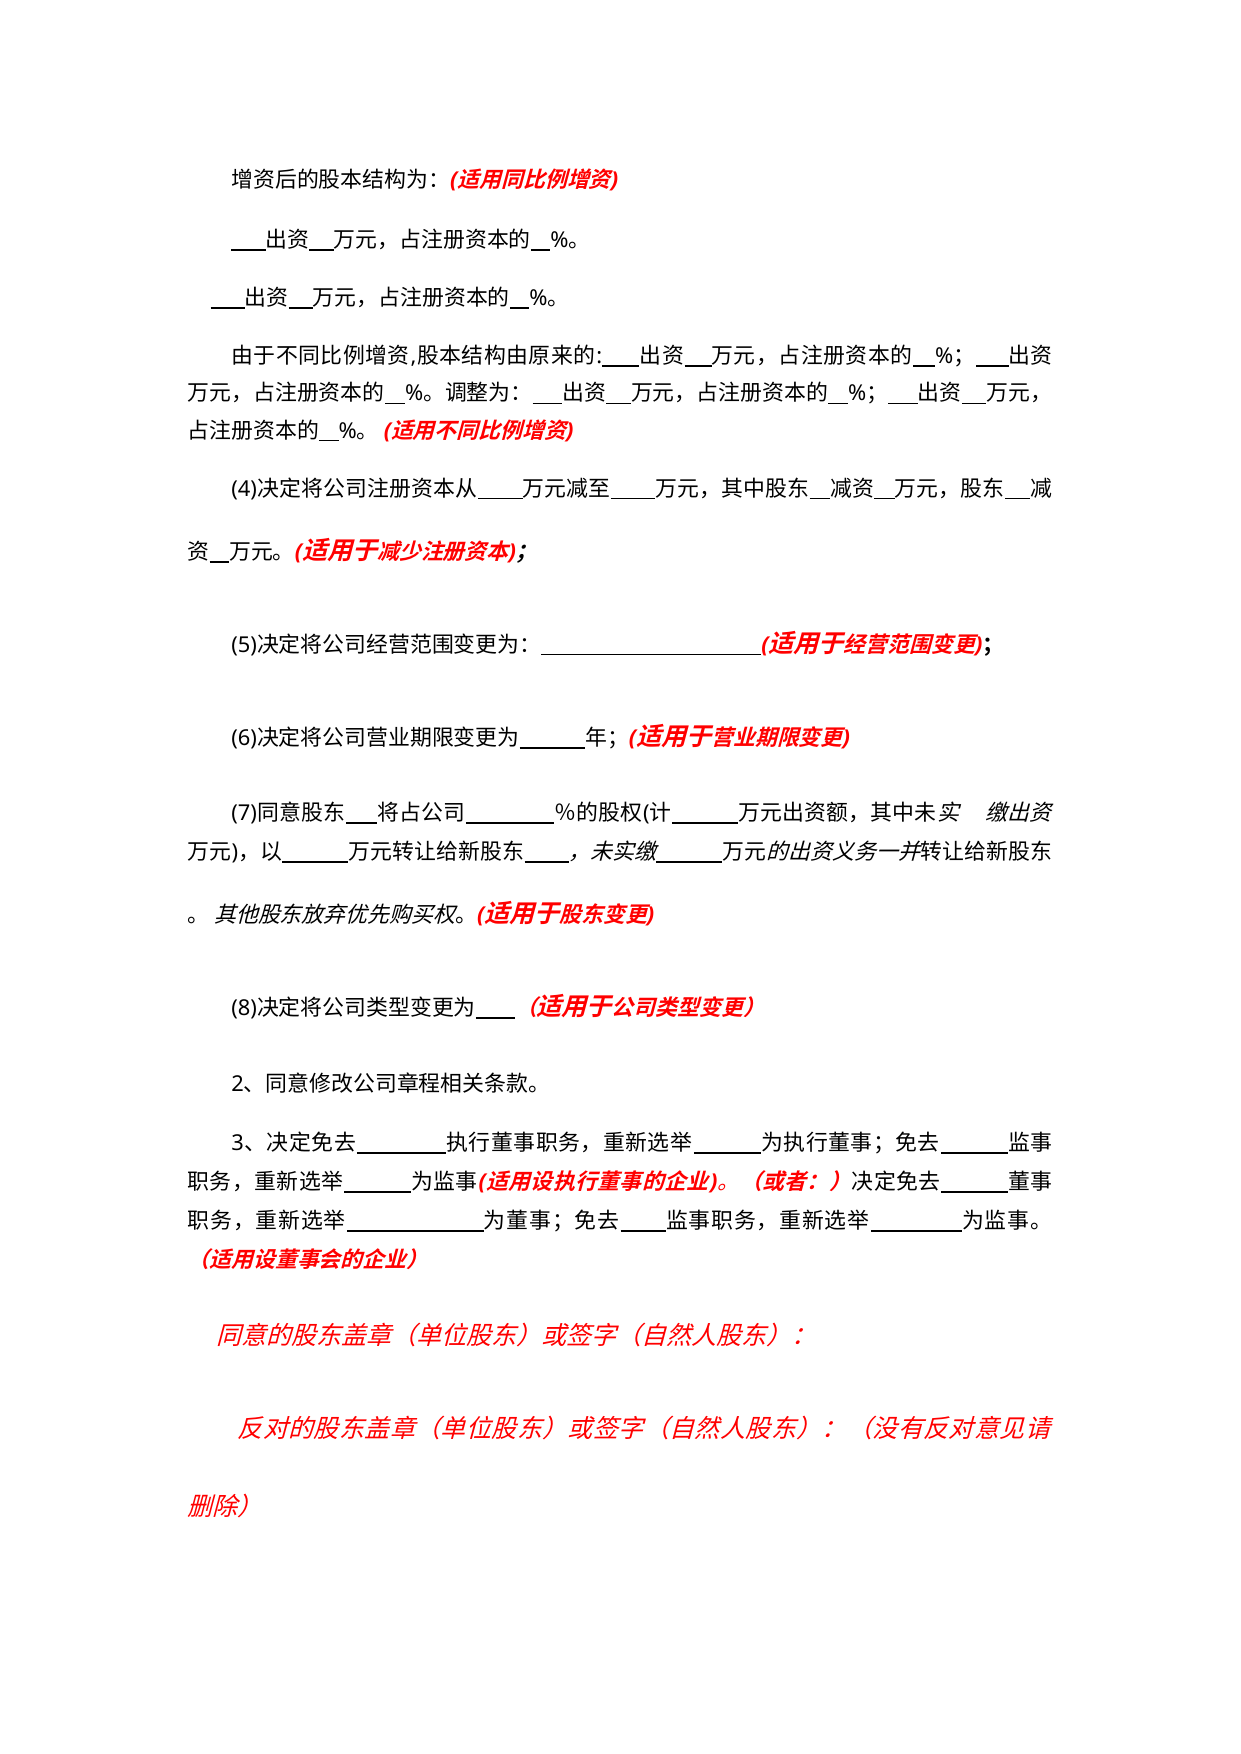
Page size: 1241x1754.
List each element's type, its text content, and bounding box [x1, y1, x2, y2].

text (4)决定将公司注册资本从 万元减至 万元，其中股东 减资 万元，股东 减资 万元。(适用于减少注册资本)； [187, 470, 1053, 581]
text 出资 万元，占注册资本的 %。 [187, 222, 1053, 254]
text (8)决定将公司类型变更为 （适用于公司类型变更） [187, 972, 1053, 1037]
text 反对的股东盖章（单位股东）或签字（自然人股东）：（没有反对意见请删除） [187, 1394, 1053, 1537]
text 同意的股东盖章（单位股东）或签字（自然人股东）： [187, 1301, 1053, 1366]
text (6)决定将公司营业期限变更为 年；(适用于营业期限变更) [187, 702, 1053, 767]
text (5)决定将公司经营范围变更为： (适用于经营范围变更)； [187, 609, 1053, 674]
text 由于不同比例增资,股本结构由原来的: 出资 万元，占注册资本的 %； 出资 万元，占注册资本的 %。调整为： 出资 万元，占注册资本的 %； 出资 万元，占注册资本的 %。 (适用不同比例增资) [187, 338, 1053, 445]
text 3、决定免去 执行董事职务，重新选举 为执行董事；免去 监事职务，重新选举 为监事(适用设执行董事的企业)。（或者：）决定免去 董事职务，重新选举 为董事；免去 监事职务，重新选举 为监事。（适用设董事会的企业） [187, 1125, 1053, 1274]
text 增资后的股本结构为：(适用同比例增资) [187, 162, 1053, 194]
text 2、同意修改公司章程相关条款。 [187, 1065, 1053, 1098]
text (7)同意股东 将占公司 ％的股权(计 万元出资额，其中未实 缴出资 万元)，以 万元转让给新股东 ，未实缴 万元的出资义务一并转让给新股东 。 其他股东放弃优先购买权。(适用于股东变更) [187, 795, 1053, 944]
text 出资 万元，占注册资本的 %。 [187, 280, 1053, 312]
